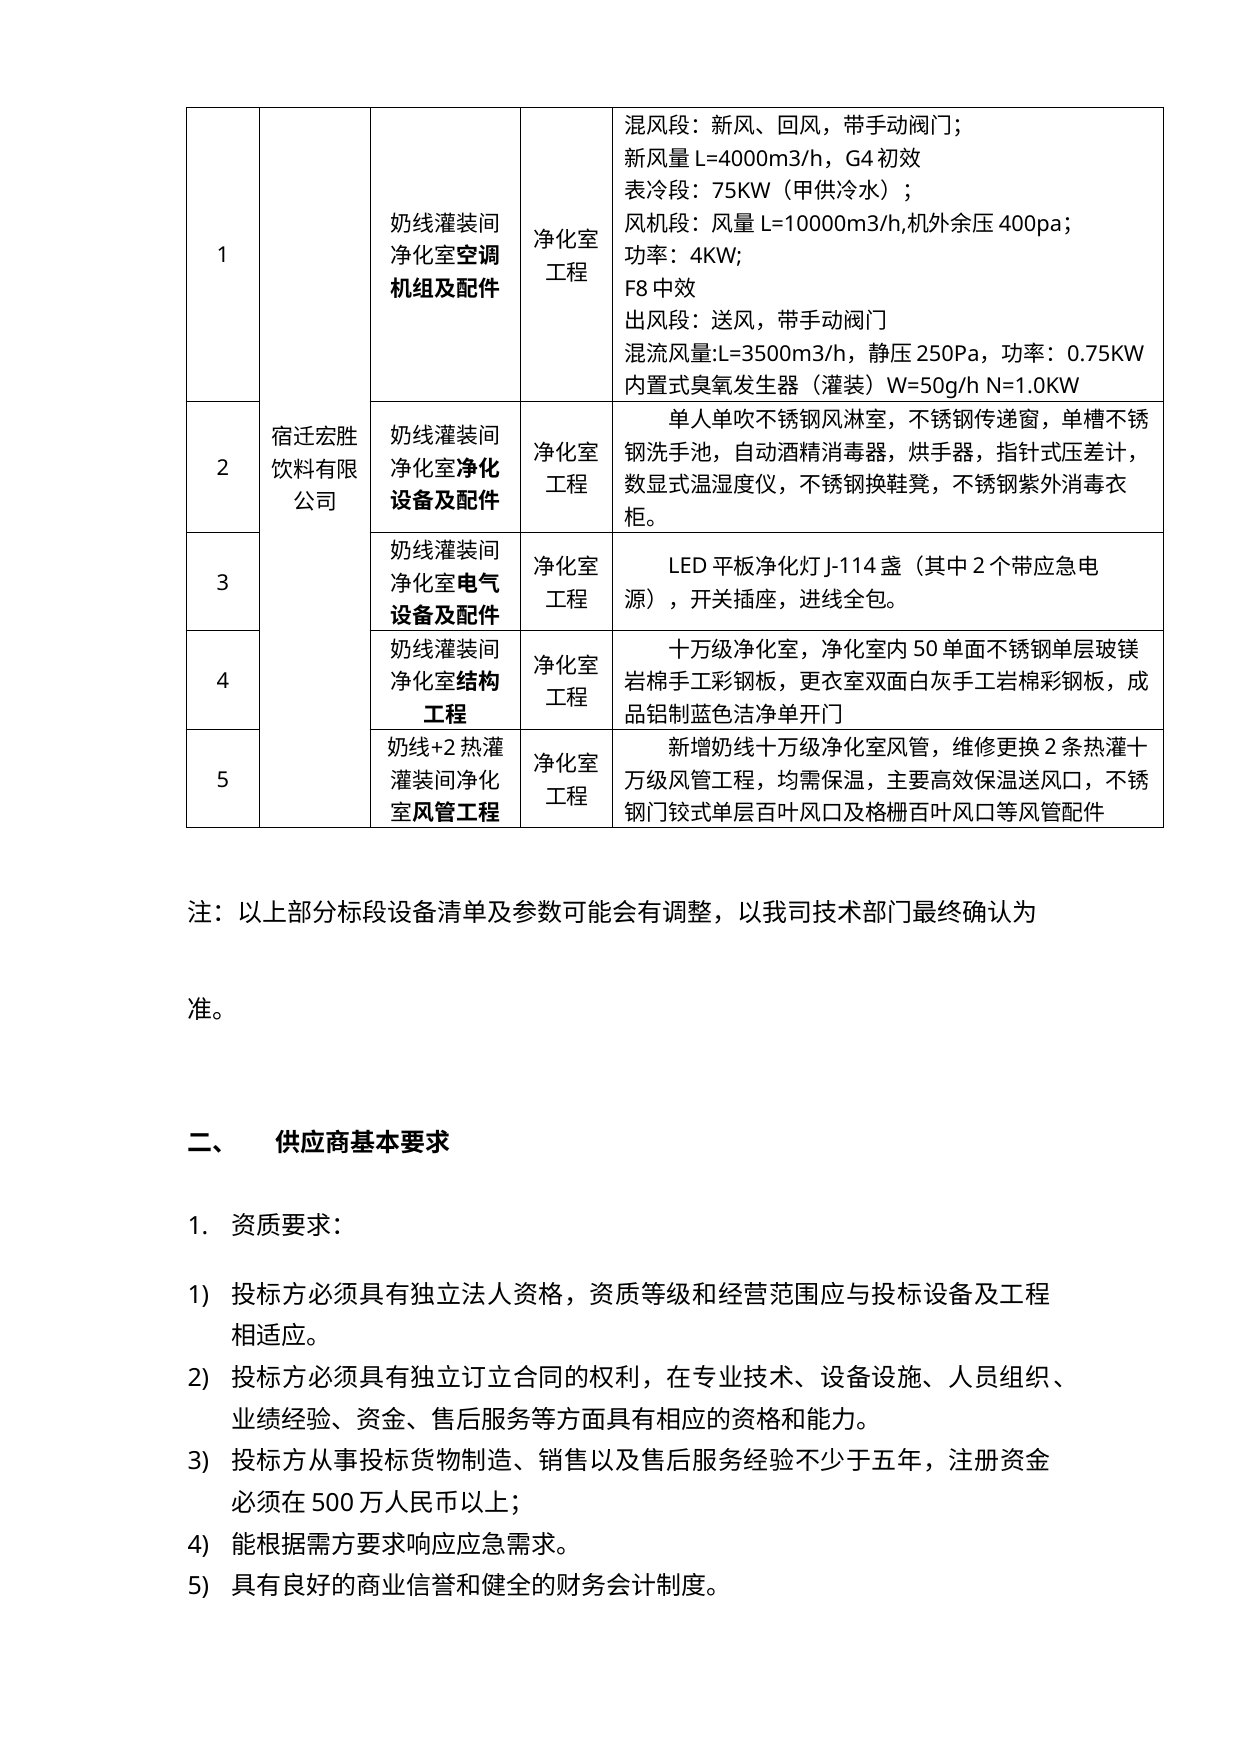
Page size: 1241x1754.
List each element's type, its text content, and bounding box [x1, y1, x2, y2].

table_cell 1 [187, 108, 259, 401]
table_cell 净化室工程 [521, 730, 612, 827]
table_cell LED平板净化灯J-114盏（其中2个带应急电源），开关插座，进线全包。 [613, 533, 1163, 630]
list 具有良好的商业信誉和健全的财务会计制度。 [187, 1566, 1053, 1602]
table_cell 净化室工程 [521, 533, 612, 630]
table_cell 奶线灌装间净化室净化设备及配件 [371, 402, 520, 532]
table_cell 新增奶线十万级净化室风管，维修更换2条热灌十万级风管工程，均需保温，主要高效保温送风口，不锈钢门铰式单层百叶风口及格栅百叶风口等风管配件 [613, 730, 1163, 827]
list 资质要求： [187, 1191, 1053, 1256]
table_cell 十万级净化室，净化室内50单面不锈钢单层玻镁岩棉手工彩钢板，更衣室双面白灰手工岩棉彩钢板，成品铝制蓝色洁净单开门 [613, 631, 1163, 729]
table_cell 净化室工程 [521, 108, 612, 401]
table_cell 宿迁宏胜饮料有限公司 [260, 108, 370, 827]
text 注：以上部分标段设备清单及参数可能会有调整，以我司技术部门最终确认为准。 [187, 878, 1053, 1040]
table_cell 5 [187, 730, 259, 827]
list 投标方从事投标货物制造、销售以及售后服务经验不少于五年，注册资金必须在500万人民币以上； [187, 1441, 1053, 1519]
list 投标方必须具有独立订立合同的权利，在专业技术、设备设施、人员组织、业绩经验、资金、售后服务等方面具有相应的资格和能力。 [187, 1357, 1053, 1435]
list 能根据需方要求响应应急需求。 [187, 1524, 1053, 1560]
table_cell 2 [187, 402, 259, 532]
table_cell 混风段：新风、回风，带手动阀门； 新风量L=4000m3/h，G4初效 表冷段：75KW（甲供冷水）； 风机段：风量L=10000m3/h,机外余压400pa； 功率：4KW; F8中效 出风段：送风，带手动阀门 混流风量:L=3500m3/h，静压250Pa，功率：0.75KW 内置式臭氧发生器（灌装）W=50g/h N=1.0KW [613, 108, 1163, 401]
list 投标方必须具有独立法人资格，资质等级和经营范围应与投标设备及工程相适应。 [187, 1274, 1053, 1352]
list 供应商基本要求 [187, 1108, 1053, 1173]
table_cell 净化室工程 [521, 631, 612, 729]
table_cell 净化室工程 [521, 402, 612, 532]
table_cell 奶线灌装间净化室空调机组及配件 [371, 108, 520, 401]
table_cell 3 [187, 533, 259, 630]
table_cell 奶线灌装间净化室电气设备及配件 [371, 533, 520, 630]
table_cell 奶线+2热灌灌装间净化室风管工程 [371, 730, 520, 827]
table_cell 奶线灌装间净化室结构工程 [371, 631, 520, 729]
table_cell 单人单吹不锈钢风淋室，不锈钢传递窗，单槽不锈钢洗手池，自动酒精消毒器，烘手器，指针式压差计，数显式温湿度仪，不锈钢换鞋凳，不锈钢紫外消毒衣柜。 [613, 402, 1163, 532]
table_cell 4 [187, 631, 259, 729]
